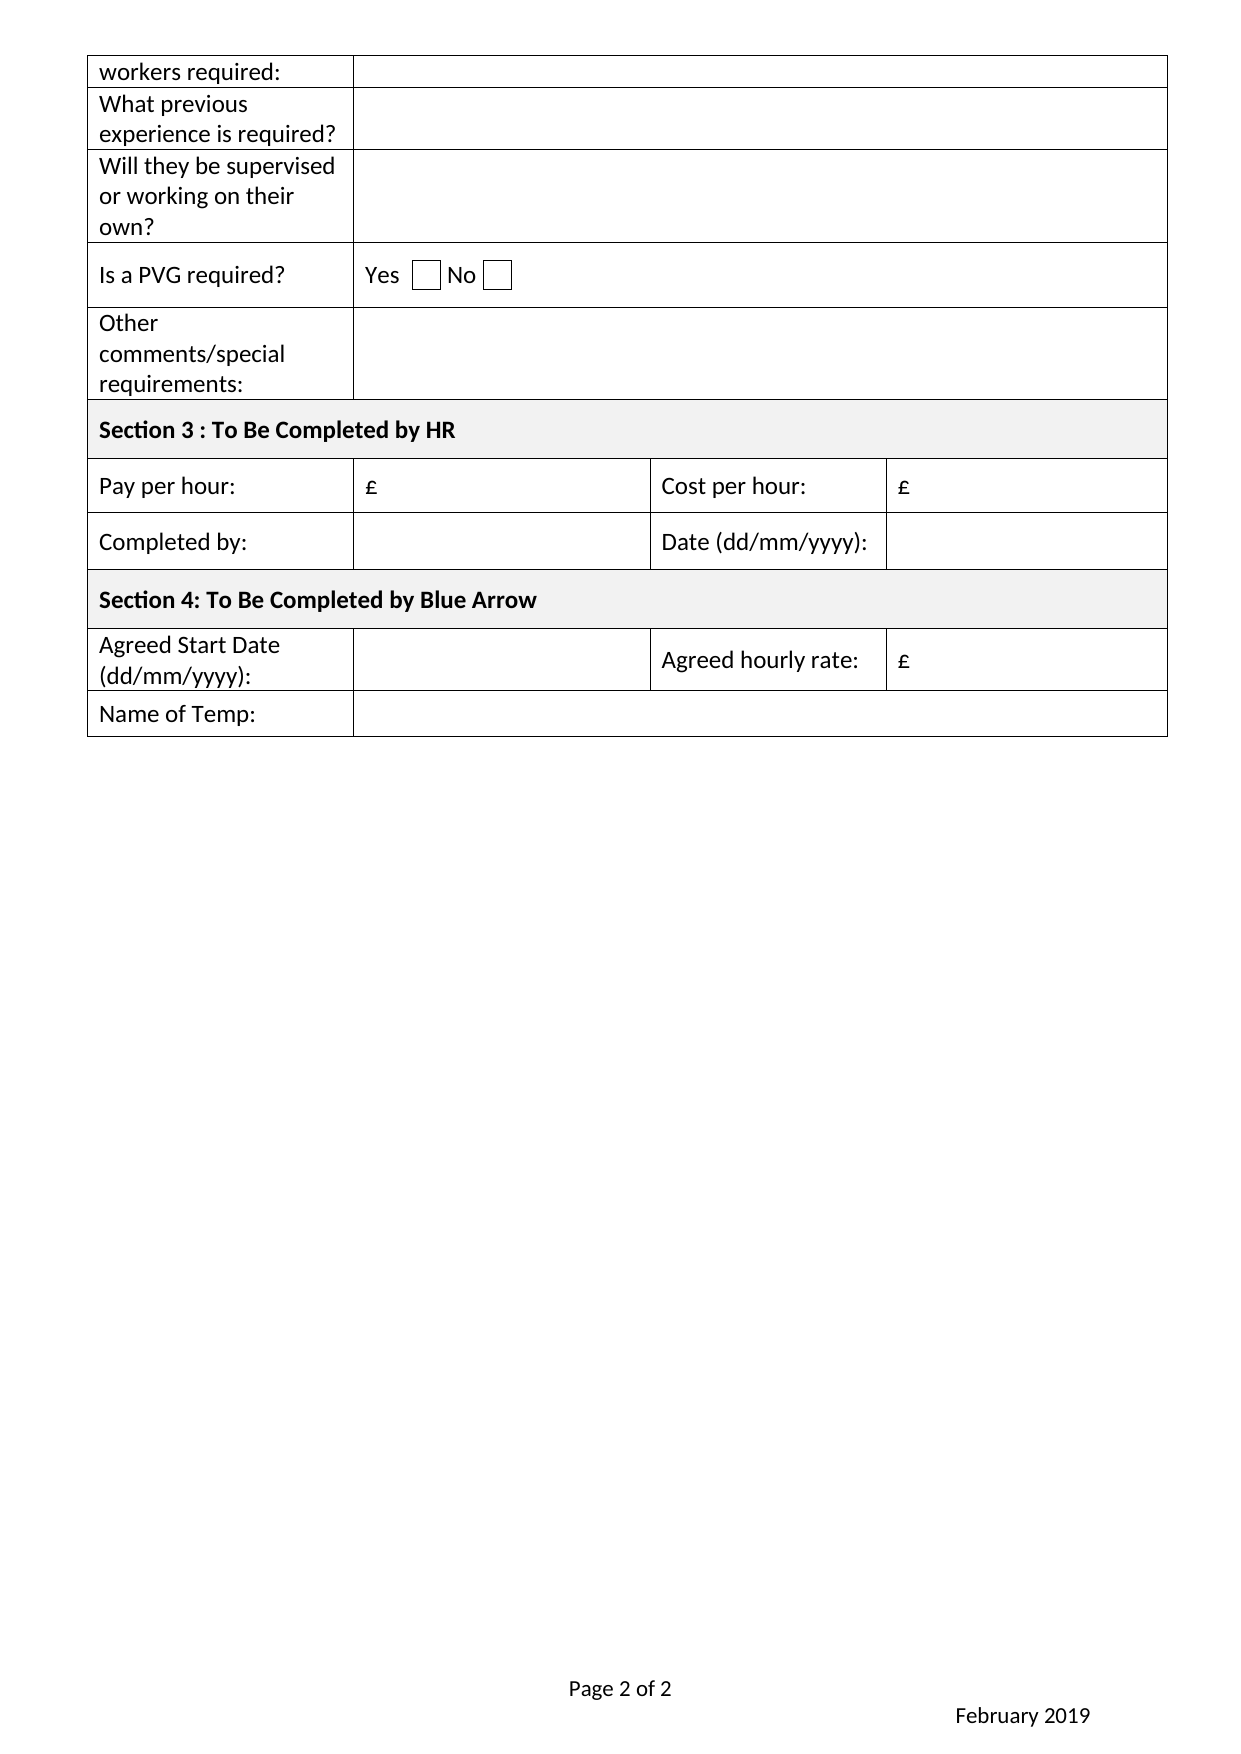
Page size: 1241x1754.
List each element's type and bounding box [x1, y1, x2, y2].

table_header [76, 44, 1198, 748]
